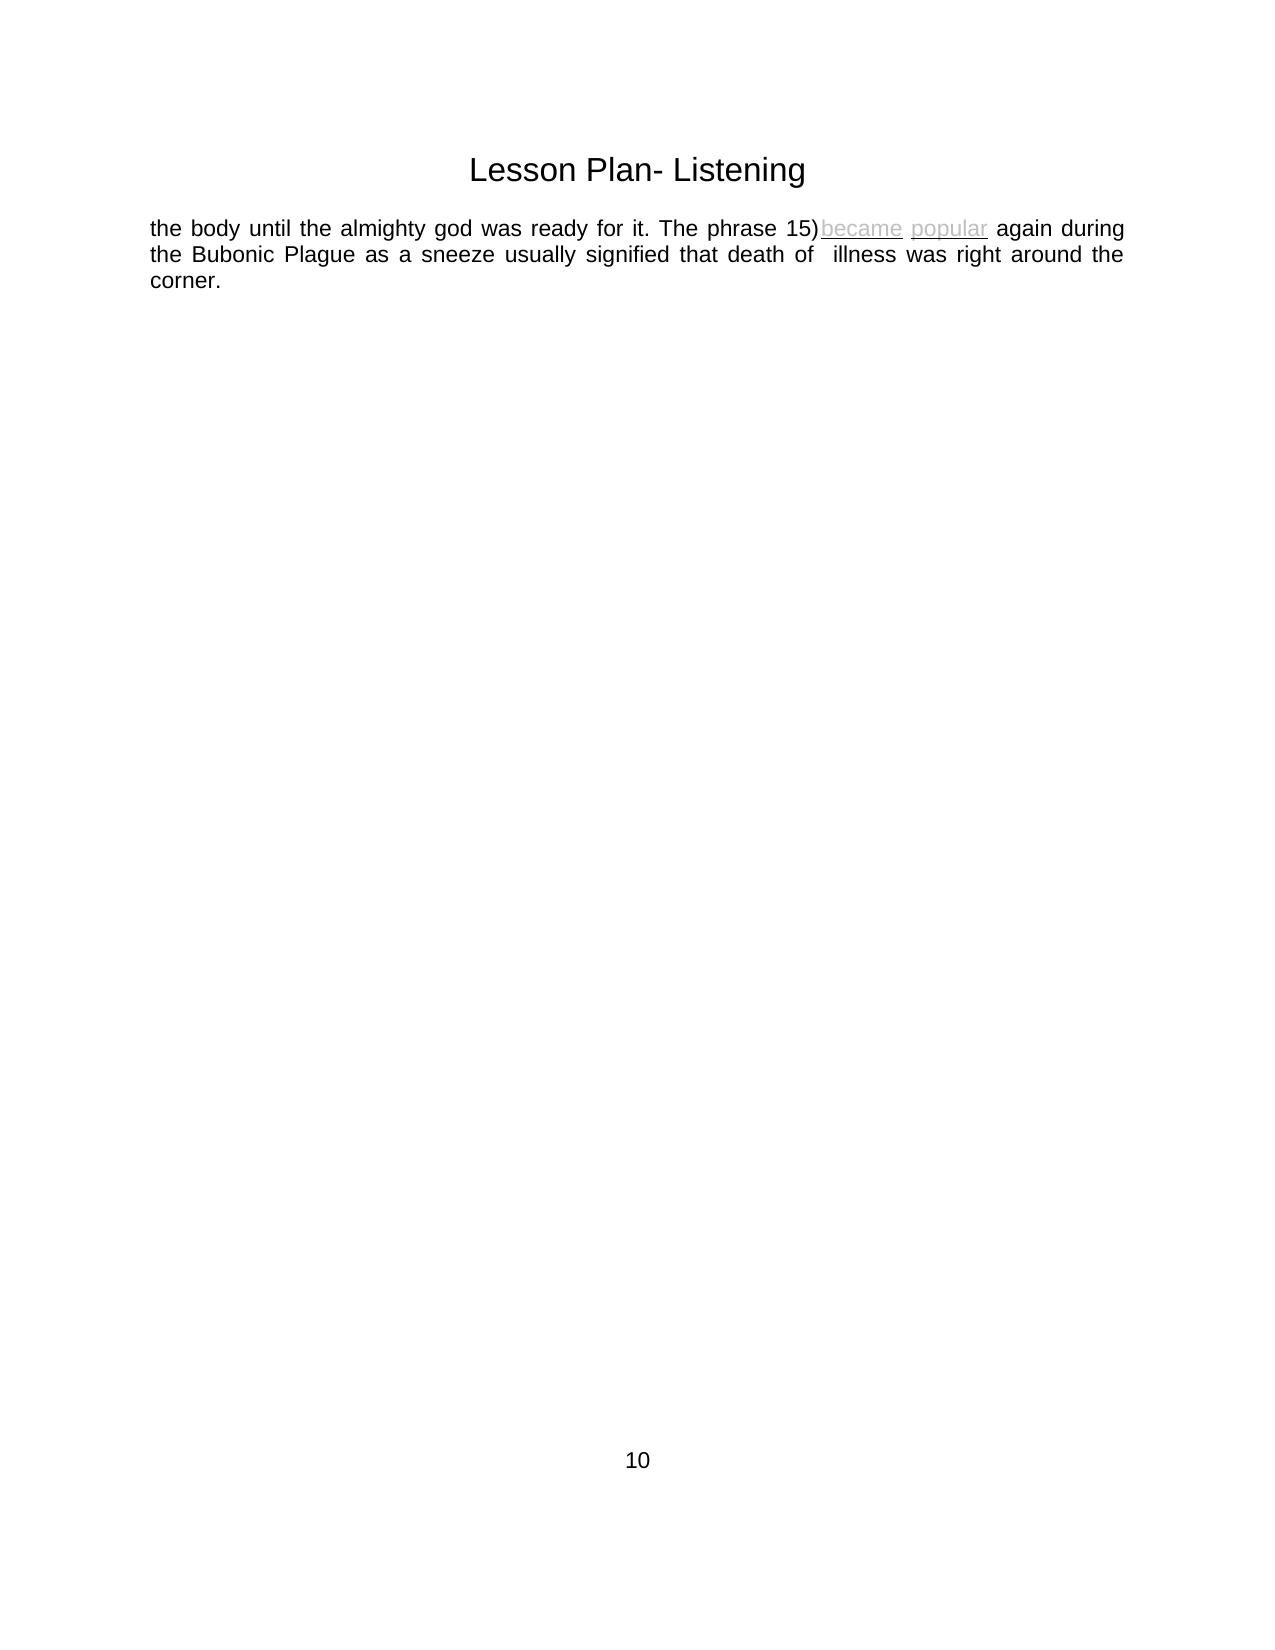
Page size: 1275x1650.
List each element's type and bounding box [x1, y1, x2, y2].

text [150, 215, 1125, 294]
